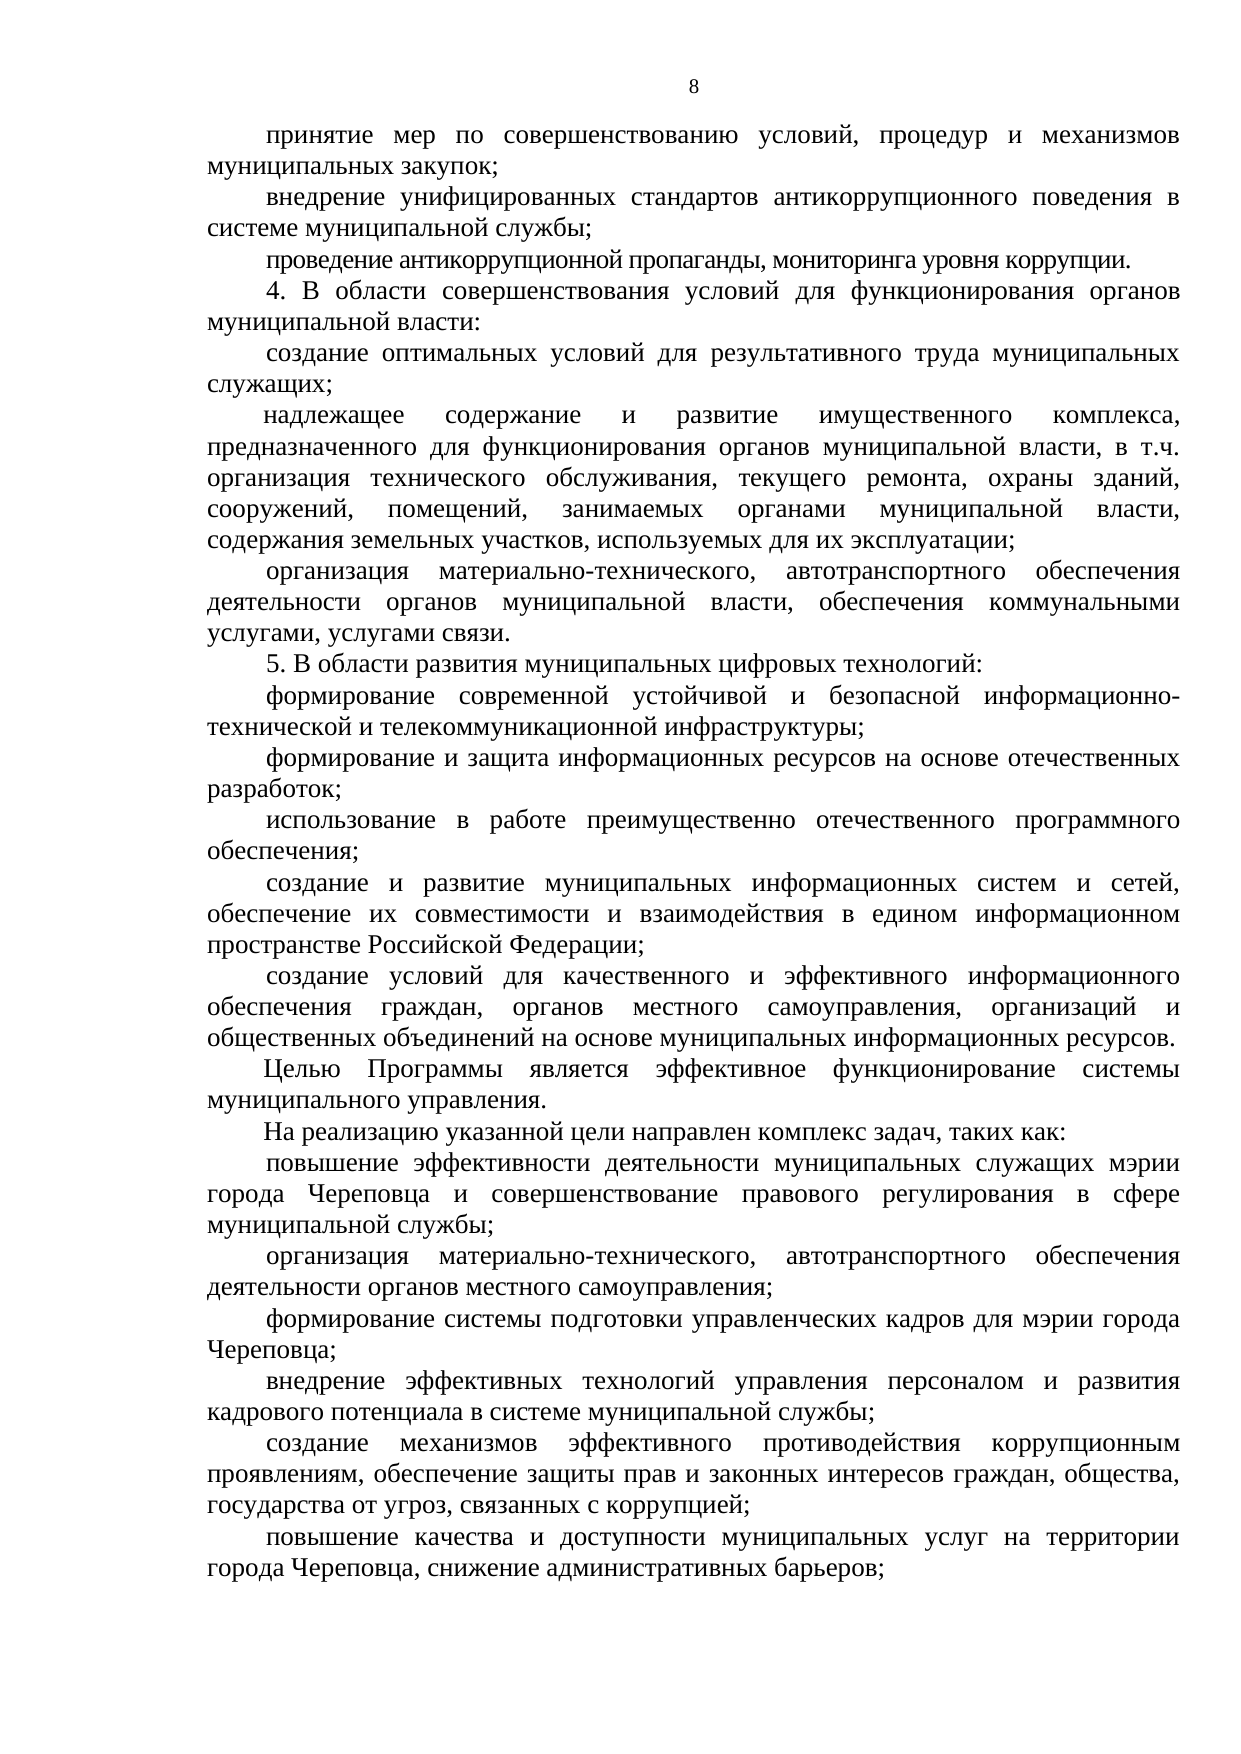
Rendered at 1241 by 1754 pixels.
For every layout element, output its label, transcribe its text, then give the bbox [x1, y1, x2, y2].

text использование в работе преимущественно отечественного программного обеспечения; [207, 803, 1181, 866]
text внедрение унифицированных стандартов антикоррупционного поведения в системе муниципальной службы; [207, 180, 1181, 243]
text организация материально-технического, автотранспортного обеспечения деятельности органов муниципальной власти, обеспечения коммунальными услугами, услугами связи. [207, 554, 1181, 648]
text формирование современной устойчивой и безопасной информационно-технической и телекоммуникационной инфраструктуры; [207, 679, 1181, 741]
text 5. В области развития муниципальных цифровых технологий: [207, 648, 1181, 679]
text принятие мер по совершенствованию условий, процедур и механизмов муниципальных закупок; [207, 118, 1181, 180]
text Целью Программы является эффективное функционирование системы муниципального управления. [207, 1052, 1181, 1115]
text внедрение эффективных технологий управления персоналом и развития кадрового потенциала в системе муниципальной службы; [207, 1364, 1181, 1426]
text надлежащее содержание и развитие имущественного комплекса, предназначенного для функционирования органов муниципальной власти, в т.ч. организация технического обслуживания, текущего ремонта, охраны зданий, сооружений, помещений, занимаемых органами муниципальной власти, содержания земельных участков, используемых для их эксплуатации; [207, 398, 1181, 554]
text формирование и защита информационных ресурсов на основе отечественных разработок; [207, 741, 1181, 803]
text повышение качества и доступности муниципальных услуг на территории города Череповца, снижение административных барьеров; [207, 1520, 1181, 1582]
text проведение антикоррупционной пропаганды, мониторинга уровня коррупции. [207, 243, 1181, 274]
text создание оптимальных условий для результативного труда муниципальных служащих; [207, 336, 1181, 398]
text создание механизмов эффективного противодействия коррупционным проявлениям, обеспечение защиты прав и законных интересов граждан, общества, государства от угроз, связанных с коррупцией; [207, 1426, 1181, 1520]
text организация материально-технического, автотранспортного обеспечения деятельности органов местного самоуправления; [207, 1239, 1181, 1302]
text создание и развитие муниципальных информационных систем и сетей, обеспечение их совместимости и взаимодействия в едином информационном пространстве Российской Федерации; [207, 866, 1181, 959]
text повышение эффективности деятельности муниципальных служащих мэрии города Череповца и совершенствование правового регулирования в сфере муниципальной службы; [207, 1146, 1181, 1239]
text 4. В области совершенствования условий для функционирования органов муниципальной власти: [207, 274, 1181, 336]
text На реализацию указанной цели направлен комплекс задач, таких как: [207, 1115, 1181, 1146]
text создание условий для качественного и эффективного информационного обеспечения граждан, органов местного самоуправления, организаций и общественных объединений на основе муниципальных информационных ресурсов. [207, 959, 1181, 1052]
text формирование системы подготовки управленческих кадров для мэрии города Череповца; [207, 1302, 1181, 1364]
